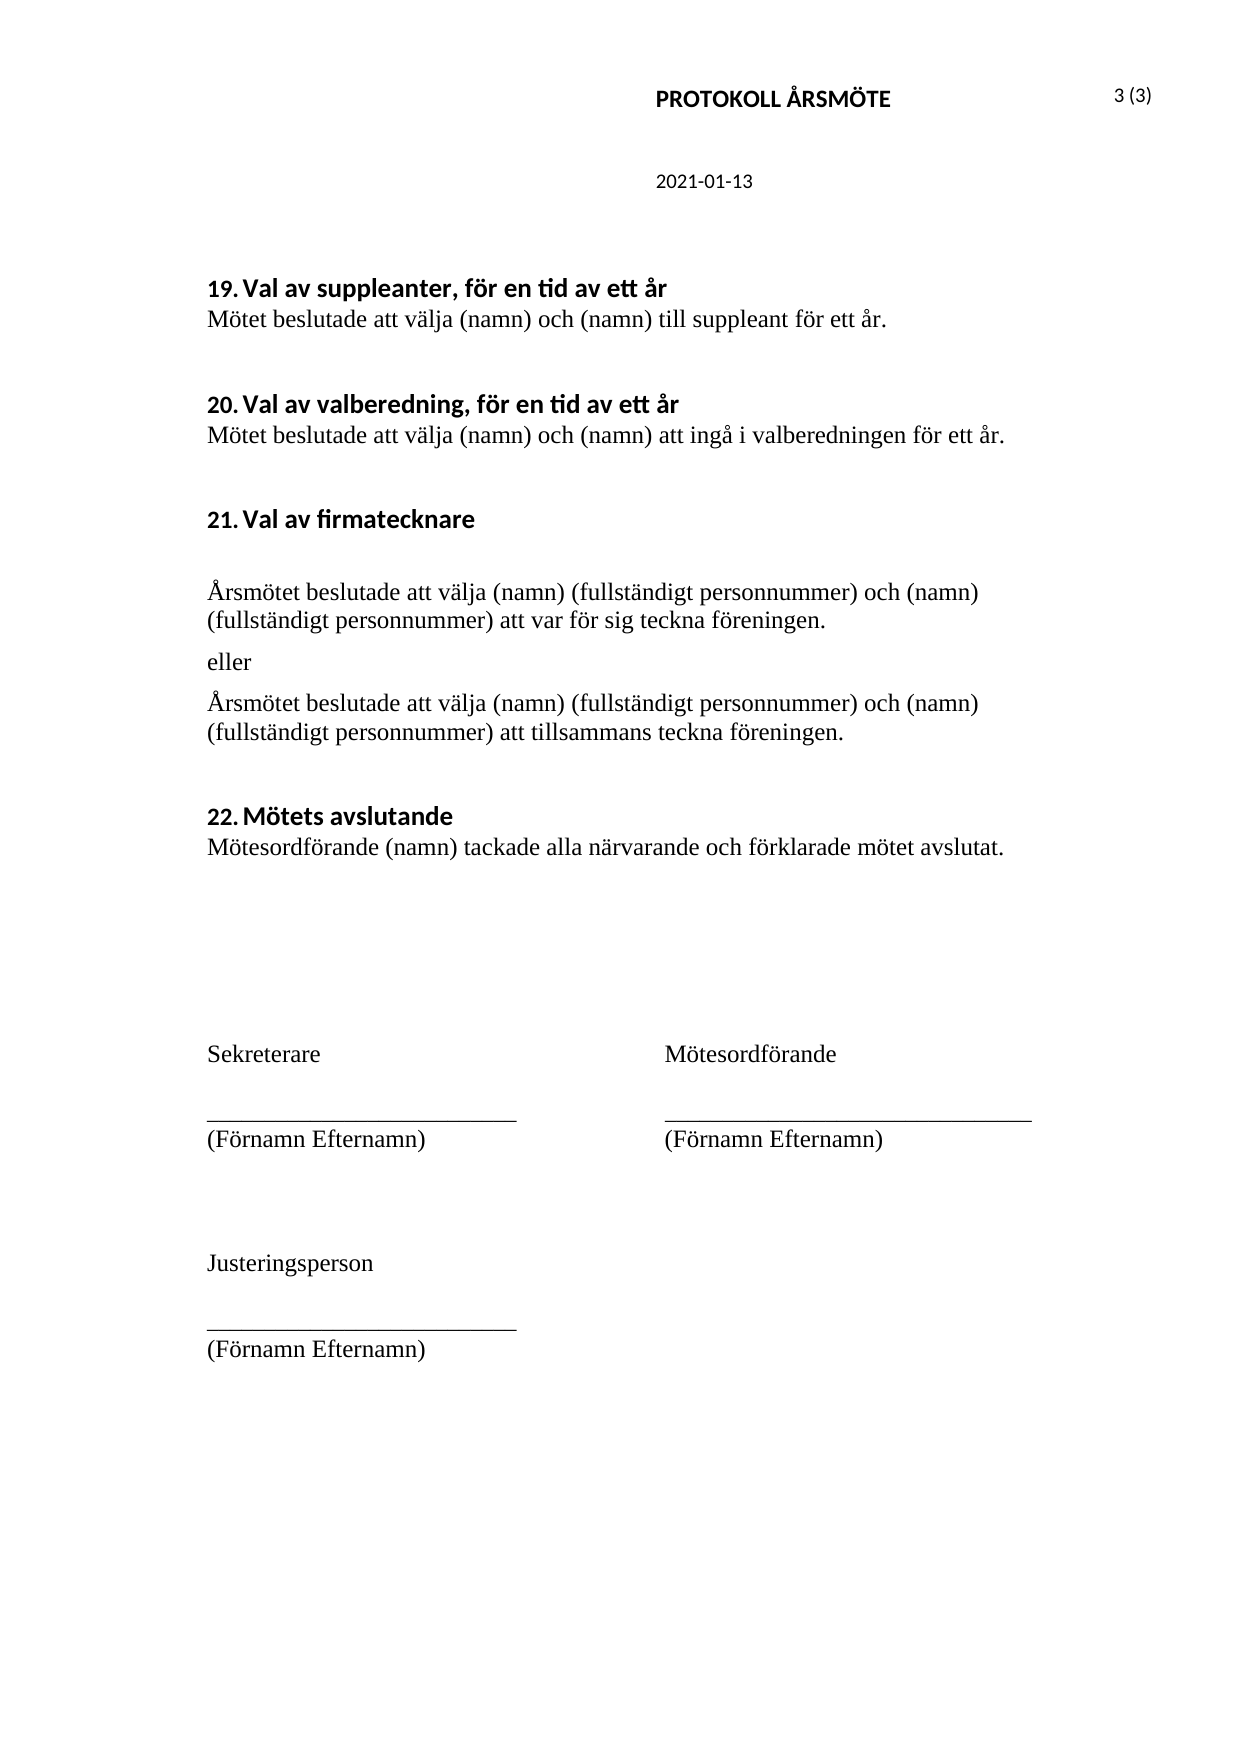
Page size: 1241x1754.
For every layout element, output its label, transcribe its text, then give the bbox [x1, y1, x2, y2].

list Val av valberedning, för en tid av ett år [207, 387, 1033, 420]
text eller [207, 647, 1033, 676]
text Årsmötet beslutade att välja (namn) (fullständigt personnummer) och (namn) (fullständigt personnummer) att var för sig teckna föreningen. [207, 577, 1033, 634]
text Årsmötet beslutade att välja (namn) (fullständigt personnummer) och (namn) (fullständigt personnummer) att tillsammans teckna föreningen. [207, 688, 1033, 746]
text Justeringsperson ___________________________ (Förnamn Efternamn) [207, 1248, 1033, 1362]
text Mötet beslutade att välja (namn) och (namn) till suppleant för ett år. [207, 304, 1033, 333]
list Mötets avslutande [207, 799, 1033, 832]
text Sekreterare Mötesordförande ___________________________ ________________________________ (Förnamn Efternamn) (Förnamn Efternamn) [207, 1039, 1033, 1153]
list Val av suppleanter, för en tid av ett år [207, 272, 1033, 304]
text Mötesordförande (namn) tackade alla närvarande och förklarade mötet avslutat. [207, 832, 1033, 861]
list Val av firmatecknare [207, 503, 1033, 536]
text Mötet beslutade att välja (namn) och (namn) att ingå i valberedningen för ett år. [207, 420, 1033, 449]
